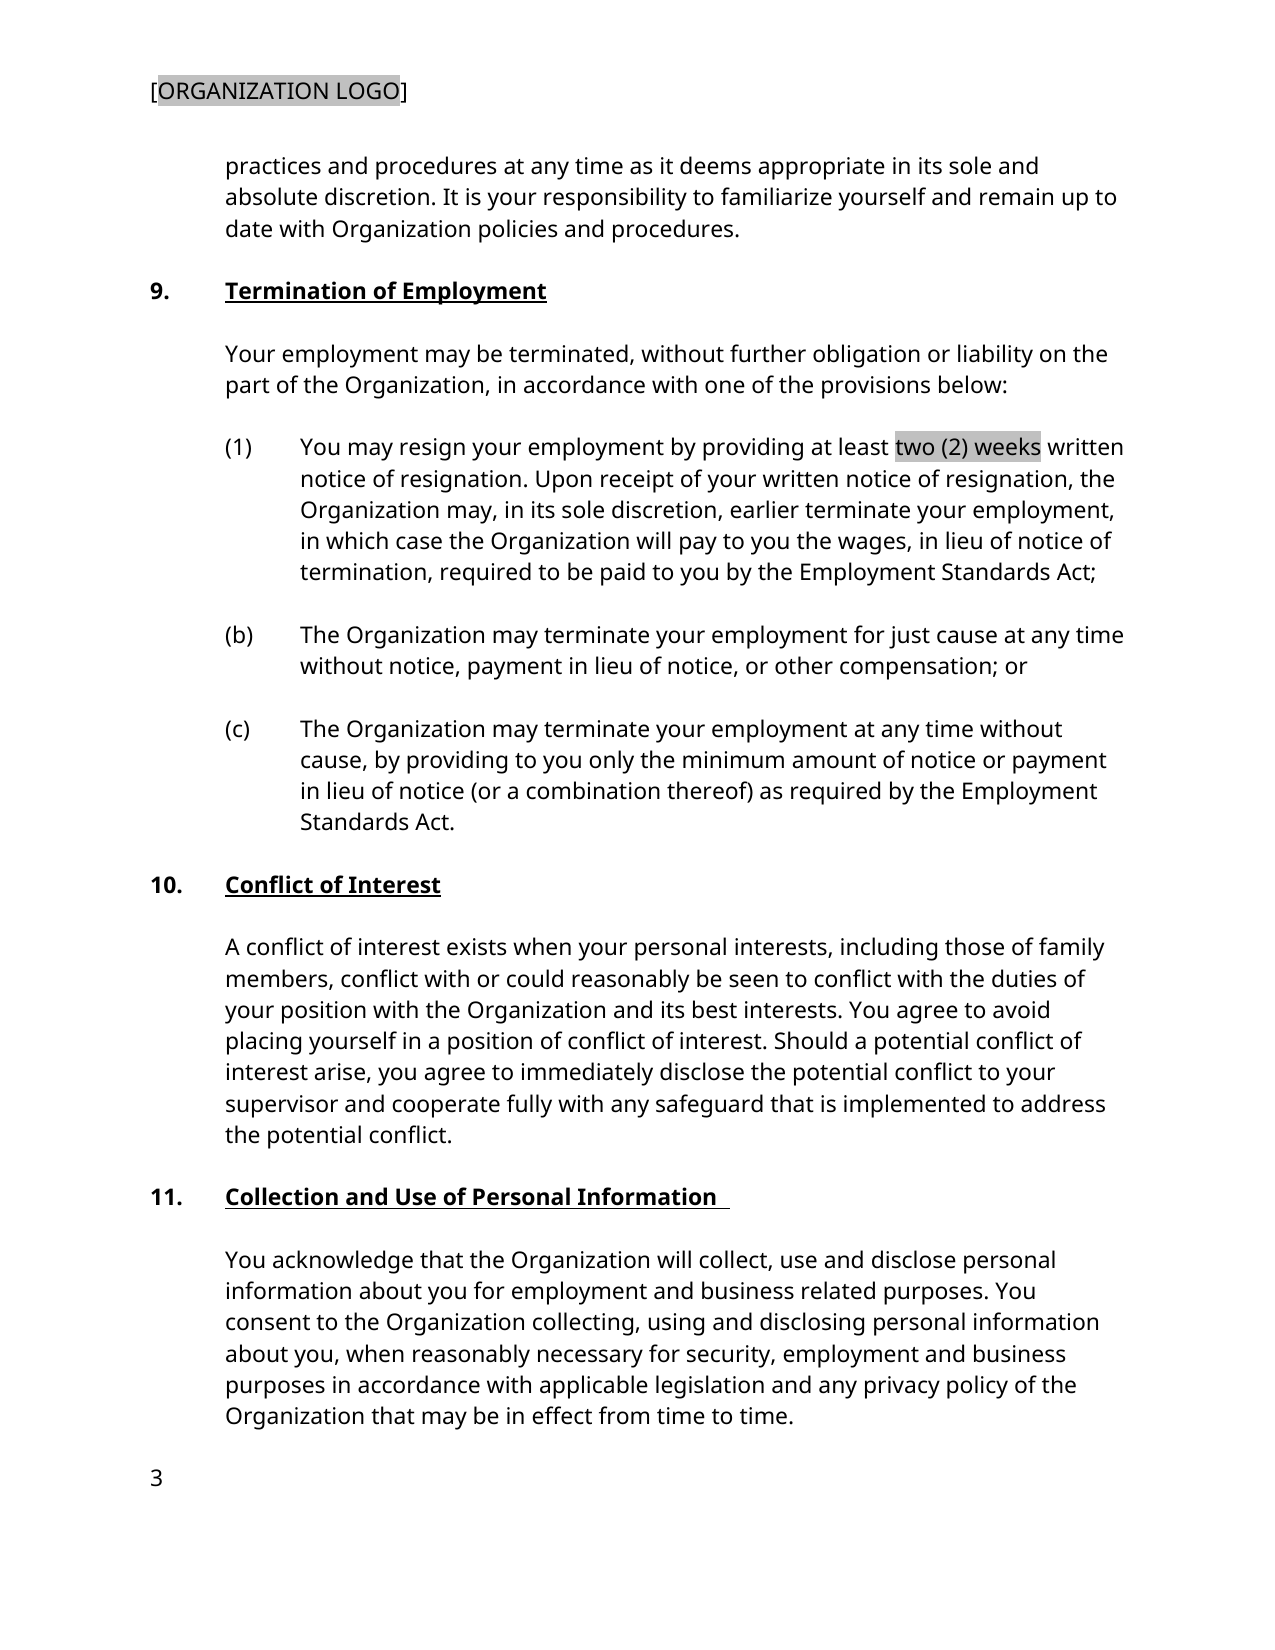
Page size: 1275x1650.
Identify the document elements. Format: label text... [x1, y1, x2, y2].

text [225, 150, 1125, 244]
text (a) You may resign your employment by providing at least two (2) weeks written notice of resignation. Upon receipt of your written notice of resignation, the Organization may, in its sole discretion, earlier terminate your employment, in which case the Organization will pay to you the wages, in lieu of notice of termination, required to be paid to you by the Employment Standards Act; [225, 431, 1125, 587]
text 9. Termination of Employment [150, 275, 1125, 306]
text (c) The Organization may terminate your employment at any time without cause, by providing to you only the minimum amount of notice or payment in lieu of notice (or a combination thereof) as required by the Employment Standards Act. [225, 712, 1125, 837]
text You acknowledge that the Organization will collect, use and disclose personal information about you for employment and business related purposes. You consent to the Organization collecting, using and disclosing personal information about you, when reasonably necessary for security, employment and business purposes in accordance with applicable legislation and any privacy policy of the Organization that may be in effect from time to time. [225, 1244, 1125, 1431]
text Your employment may be terminated, without further obligation or liability on the part of the Organization, in accordance with one of the provisions below: [225, 337, 1125, 400]
text 10. Conflict of Interest [150, 869, 1125, 900]
text (b) The Organization may terminate your employment for just cause at any time without notice, payment in lieu of notice, or other compensation; or [225, 619, 1125, 681]
text A conflict of interest exists when your personal interests, including those of family members, conflict with or could reasonably be seen to conflict with the duties of your position with the Organization and its best interests. You agree to avoid placing yourself in a position of conflict of interest. Should a potential conflict of interest arise, you agree to immediately disclose the potential conflict to your supervisor and cooperate fully with any safeguard that is implemented to address the potential conflict. [225, 931, 1125, 1150]
text 11. Collection and Use of Personal Information [150, 1181, 1125, 1212]
